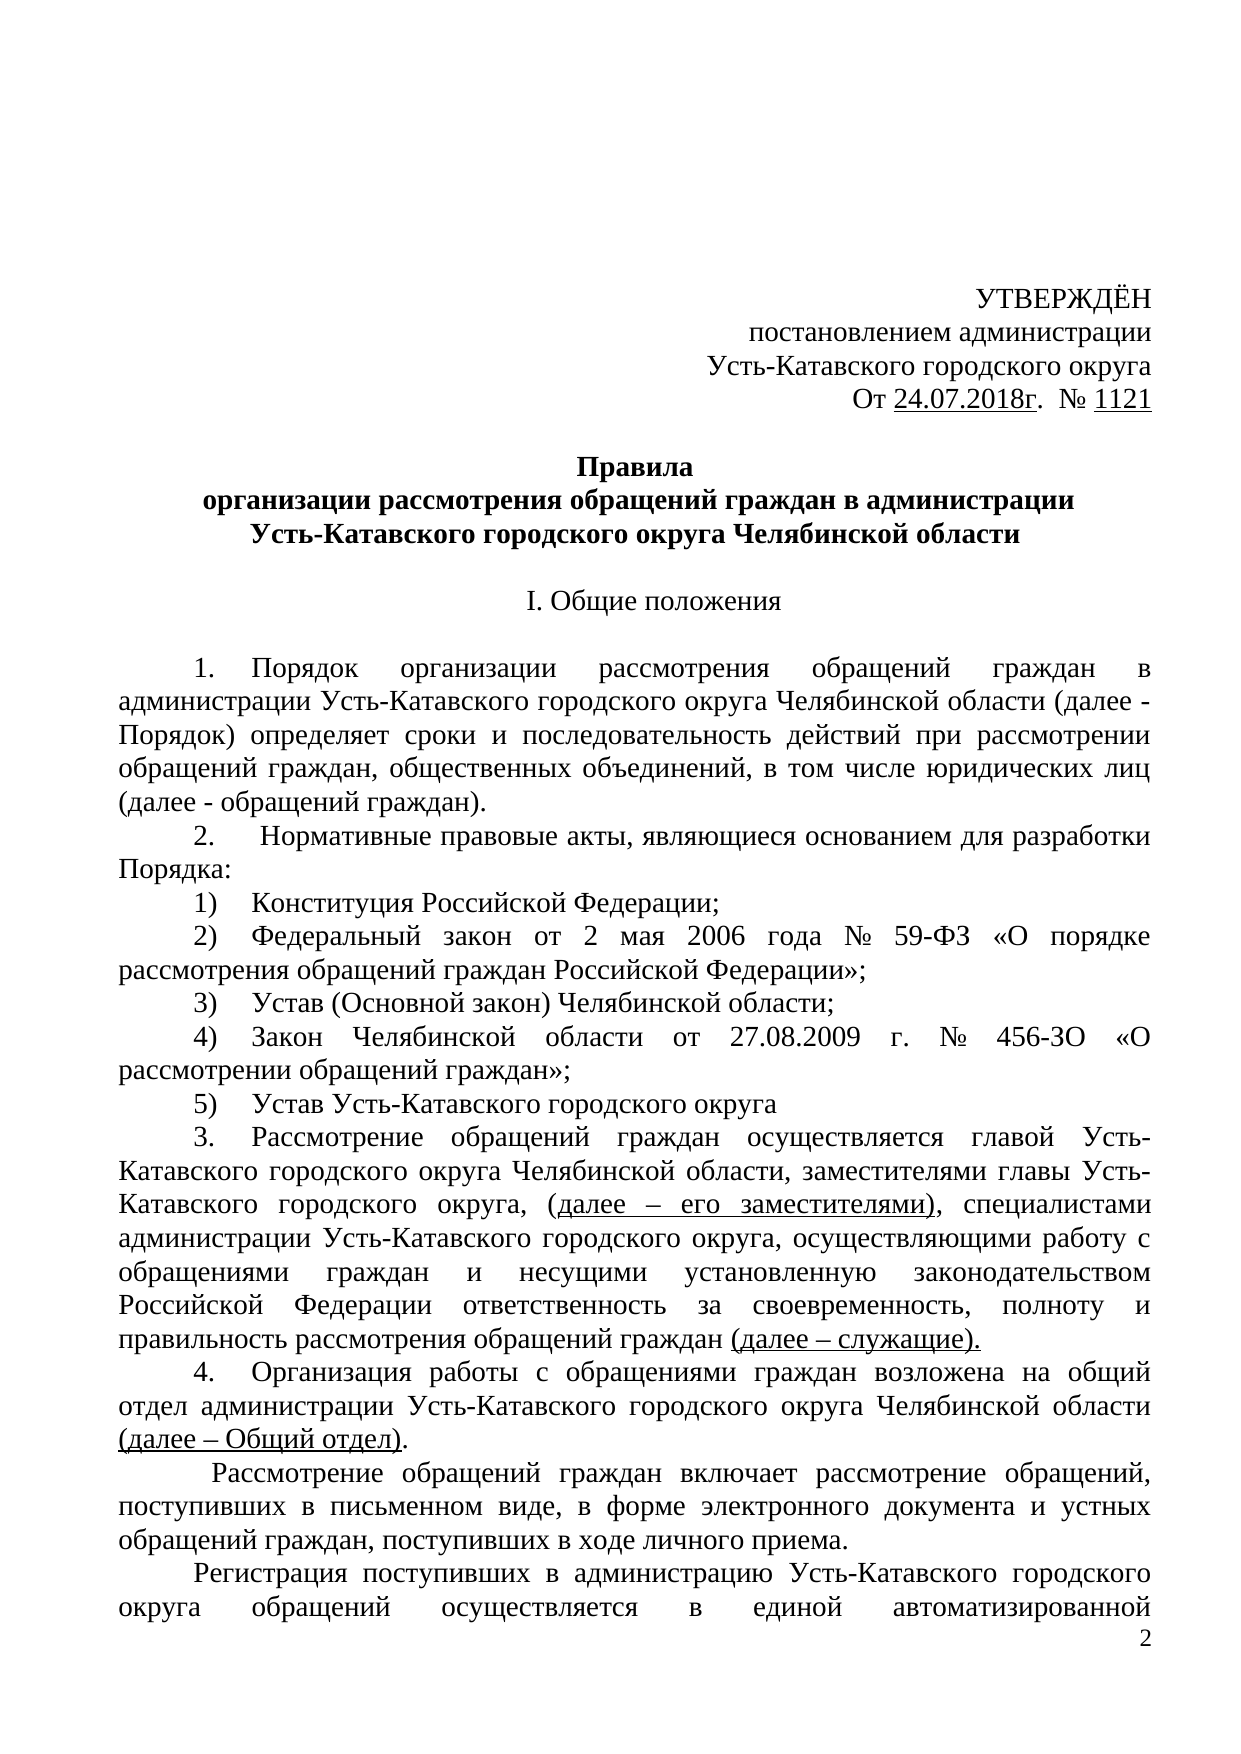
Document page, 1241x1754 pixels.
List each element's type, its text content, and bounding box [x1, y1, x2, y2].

text I. Общие положения [156, 583, 1152, 616]
list Конституция Российской Федерации; [118, 885, 1152, 918]
list Организация работы с обращениями граждан возложена на общий отдел администрации Усть-Катавского городского округа Челябинской области (далее – Общий отдел). [118, 1354, 1152, 1455]
list Федеральный закон от 2 мая 2006 года № 59-ФЗ «О порядке рассмотрения обращений граждан Российской Федерации»; [118, 918, 1152, 985]
text организации рассмотрения обращений граждан в администрации [118, 482, 1152, 516]
text Усть-Катавского городского округа Челябинской области [118, 516, 1152, 549]
list Устав (Основной закон) Челябинской области; [118, 985, 1152, 1019]
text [118, 1556, 1152, 1623]
list Устав Усть-Катавского городского округа [118, 1086, 1152, 1119]
list Рассмотрение обращений граждан осуществляется главой Усть-Катавского городского округа Челябинской области, заместителями главы Усть-Катавского городского округа, (далее – его заместителями), специалистами администрации Усть-Катавского городского округа, осуществляющими работу с обращениями граждан и несущими установленную законодательством Российской Федерации ответственность за своевременность, полноту и правильность рассмотрения обращений граждан (далее – служащие). [118, 1119, 1152, 1354]
list Закон Челябинской области от 27.08.2009 г. № 456-ЗО «О рассмотрении обращений граждан»; [118, 1019, 1152, 1086]
text постановлением администрации [118, 314, 1152, 348]
text Рассмотрение обращений граждан включает рассмотрение обращений, поступивших в письменном виде, в форме электронного документа и устных обращений граждан, поступивших в ходе личного приема. [118, 1455, 1152, 1556]
text От 24.07.2018г. № 1121 [118, 382, 1152, 415]
text Правила [118, 449, 1152, 482]
list Нормативные правовые акты, являющиеся основанием для разработки Порядка: [118, 818, 1152, 885]
list Порядок организации рассмотрения обращений граждан в администрации Усть-Катавского городского округа Челябинской области (далее - Порядок) определяет сроки и последовательность действий при рассмотрении обращений граждан, общественных объединений, в том числе юридических лиц (далее - обращений граждан). [118, 650, 1152, 818]
text Усть-Катавского городского округа [118, 348, 1152, 382]
text УТВЕРЖДЁН [118, 281, 1152, 314]
